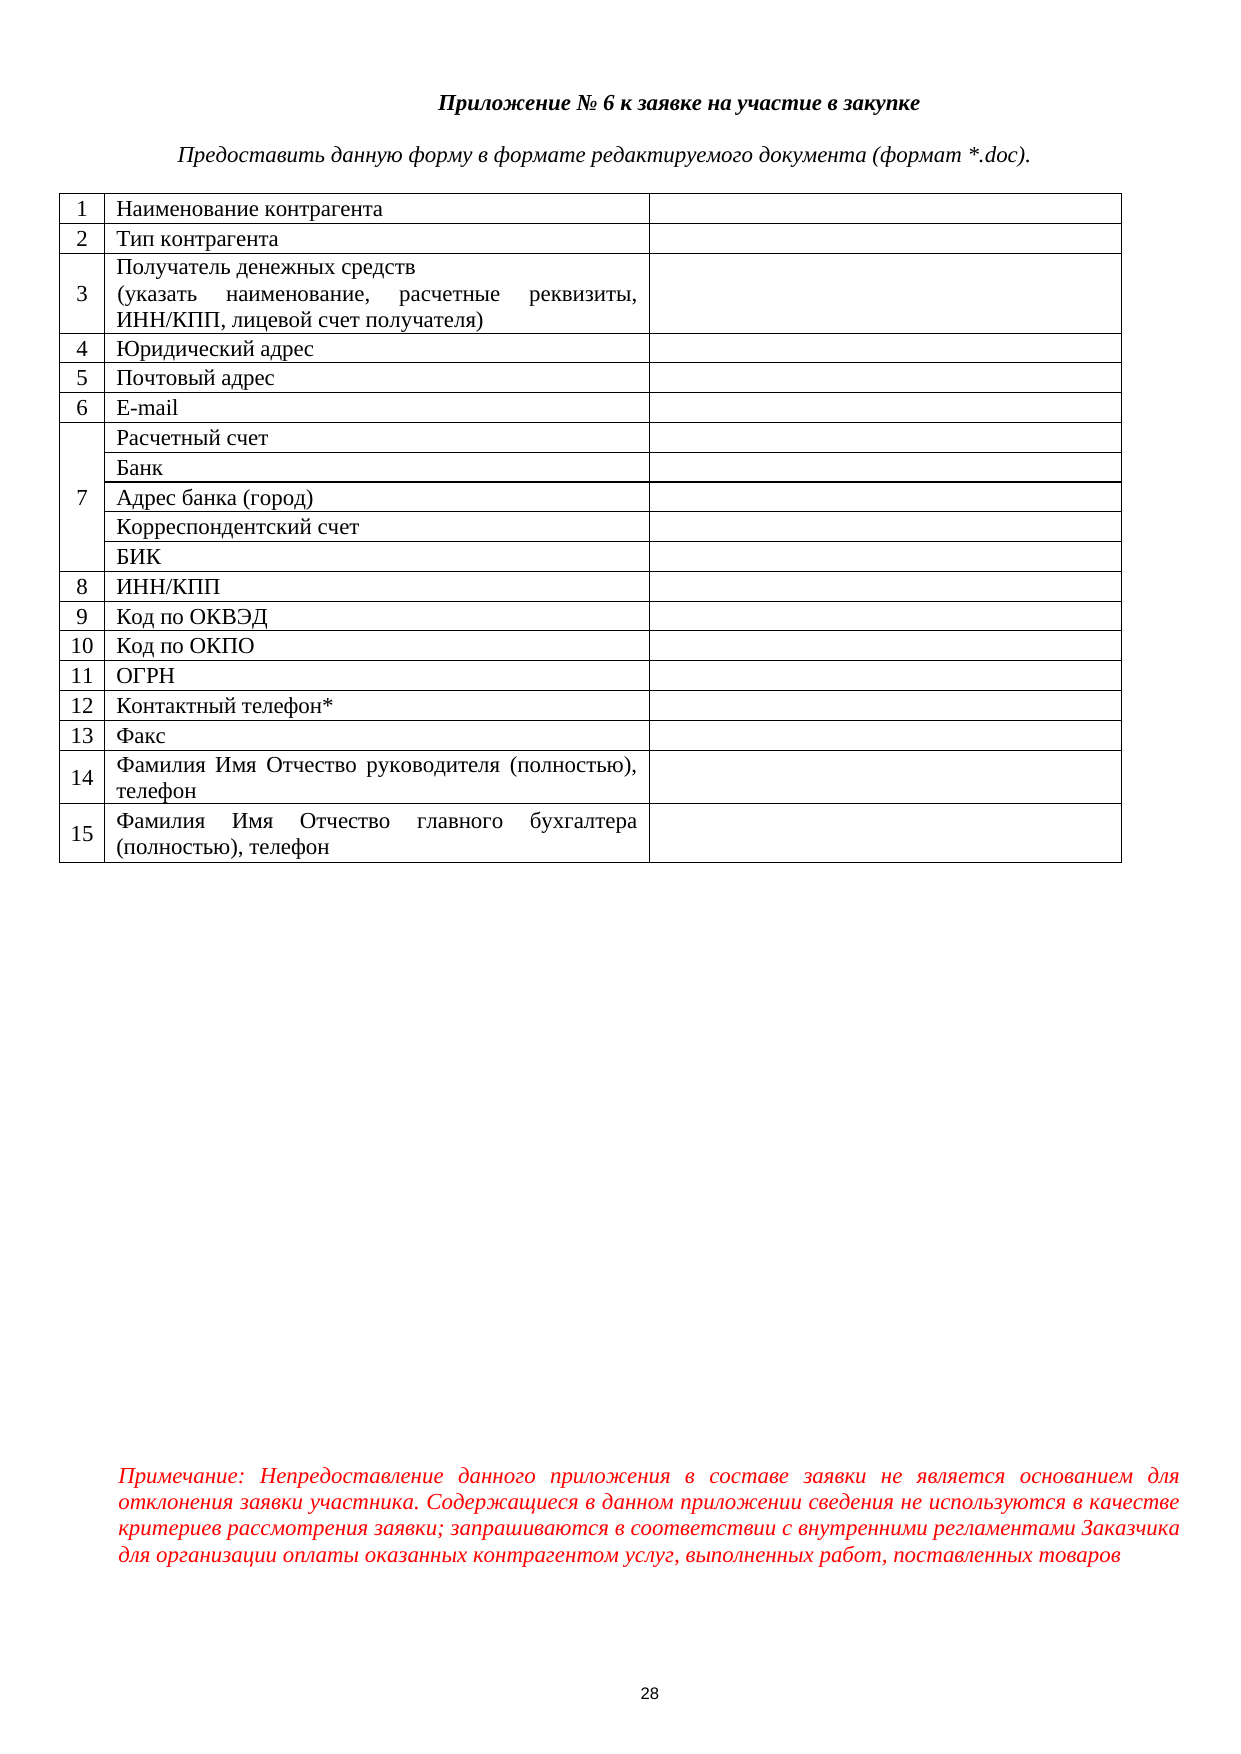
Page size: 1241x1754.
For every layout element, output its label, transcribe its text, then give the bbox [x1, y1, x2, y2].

table_cell Банк [105, 453, 649, 481]
table_cell Почтовый адрес [105, 363, 649, 392]
table_cell ОГРН [105, 661, 649, 690]
table_cell [650, 602, 1121, 630]
table_cell [650, 483, 1121, 511]
text Приложение № 6 к заявке на участие в закупке [118, 89, 1181, 115]
table_cell 14 [60, 751, 104, 803]
table_cell 10 [60, 631, 104, 660]
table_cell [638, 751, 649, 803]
table_cell E-mail [105, 393, 649, 422]
table_cell БИК [105, 542, 649, 571]
table_cell [650, 804, 1121, 862]
table_cell [650, 512, 1121, 541]
table_cell Тип контрагента [105, 224, 649, 252]
table_cell [650, 721, 1121, 749]
table_cell Код по ОКПО [105, 631, 649, 660]
table_cell Расчетный счет [105, 423, 649, 452]
table_cell 7 [60, 423, 104, 571]
table_cell [650, 631, 1121, 660]
table_cell 11 [60, 661, 104, 690]
table_cell [650, 691, 1121, 720]
table_header [650, 194, 1121, 223]
table_cell 13 [60, 721, 104, 749]
table_cell Факс [105, 721, 649, 749]
table_cell Код по ОКВЭД [105, 602, 649, 630]
table_cell [650, 363, 1121, 392]
table_cell [650, 254, 1121, 332]
table_cell Адрес банка (город) [105, 483, 649, 511]
table_cell Фамилия Имя Отчество главного бухгалтера (полностью), телефон [105, 804, 649, 862]
text Примечание: Непредоставление данного приложения в составе заявки не является основанием для отклонения заявки участника. Содержащиеся в данном приложении сведения не используются в качестве критериев рассмотрения заявки; запрашиваются в соответствии с внутренними регламентами Заказчика для организации оплаты оказанных контрагентом услуг, выполненных работ, поставленных товаров [118, 1462, 1181, 1567]
table_cell 6 [60, 393, 104, 422]
text Предоставить данную форму в формате редактируемого документа (формат *.doc). [118, 141, 1181, 168]
table_cell [650, 661, 1121, 690]
table_cell 5 [60, 363, 104, 392]
table_cell 2 [60, 224, 104, 252]
table_cell 4 [60, 334, 104, 362]
table_header 1 [60, 194, 104, 223]
table_cell [650, 542, 1121, 571]
table_cell 9 [60, 602, 104, 630]
table_cell ИНН/КПП [105, 572, 649, 601]
table_cell Юридический адрес [105, 334, 649, 362]
table_cell Контактный телефон* [105, 691, 649, 720]
table_header Наименование контрагента [105, 194, 649, 223]
table_cell Корреспондентский счет [105, 512, 649, 541]
table_cell [650, 453, 1121, 481]
table_cell [650, 224, 1121, 252]
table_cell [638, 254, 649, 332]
table_cell [650, 334, 1121, 362]
table_cell [650, 423, 1121, 452]
table_cell 15 [60, 804, 104, 862]
table_cell 12 [60, 691, 104, 720]
table_cell 3 [60, 254, 104, 332]
table_cell [650, 572, 1121, 601]
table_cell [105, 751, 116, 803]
table_cell [650, 393, 1121, 422]
table_cell [650, 751, 1121, 803]
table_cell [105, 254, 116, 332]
table_cell 8 [60, 572, 104, 601]
